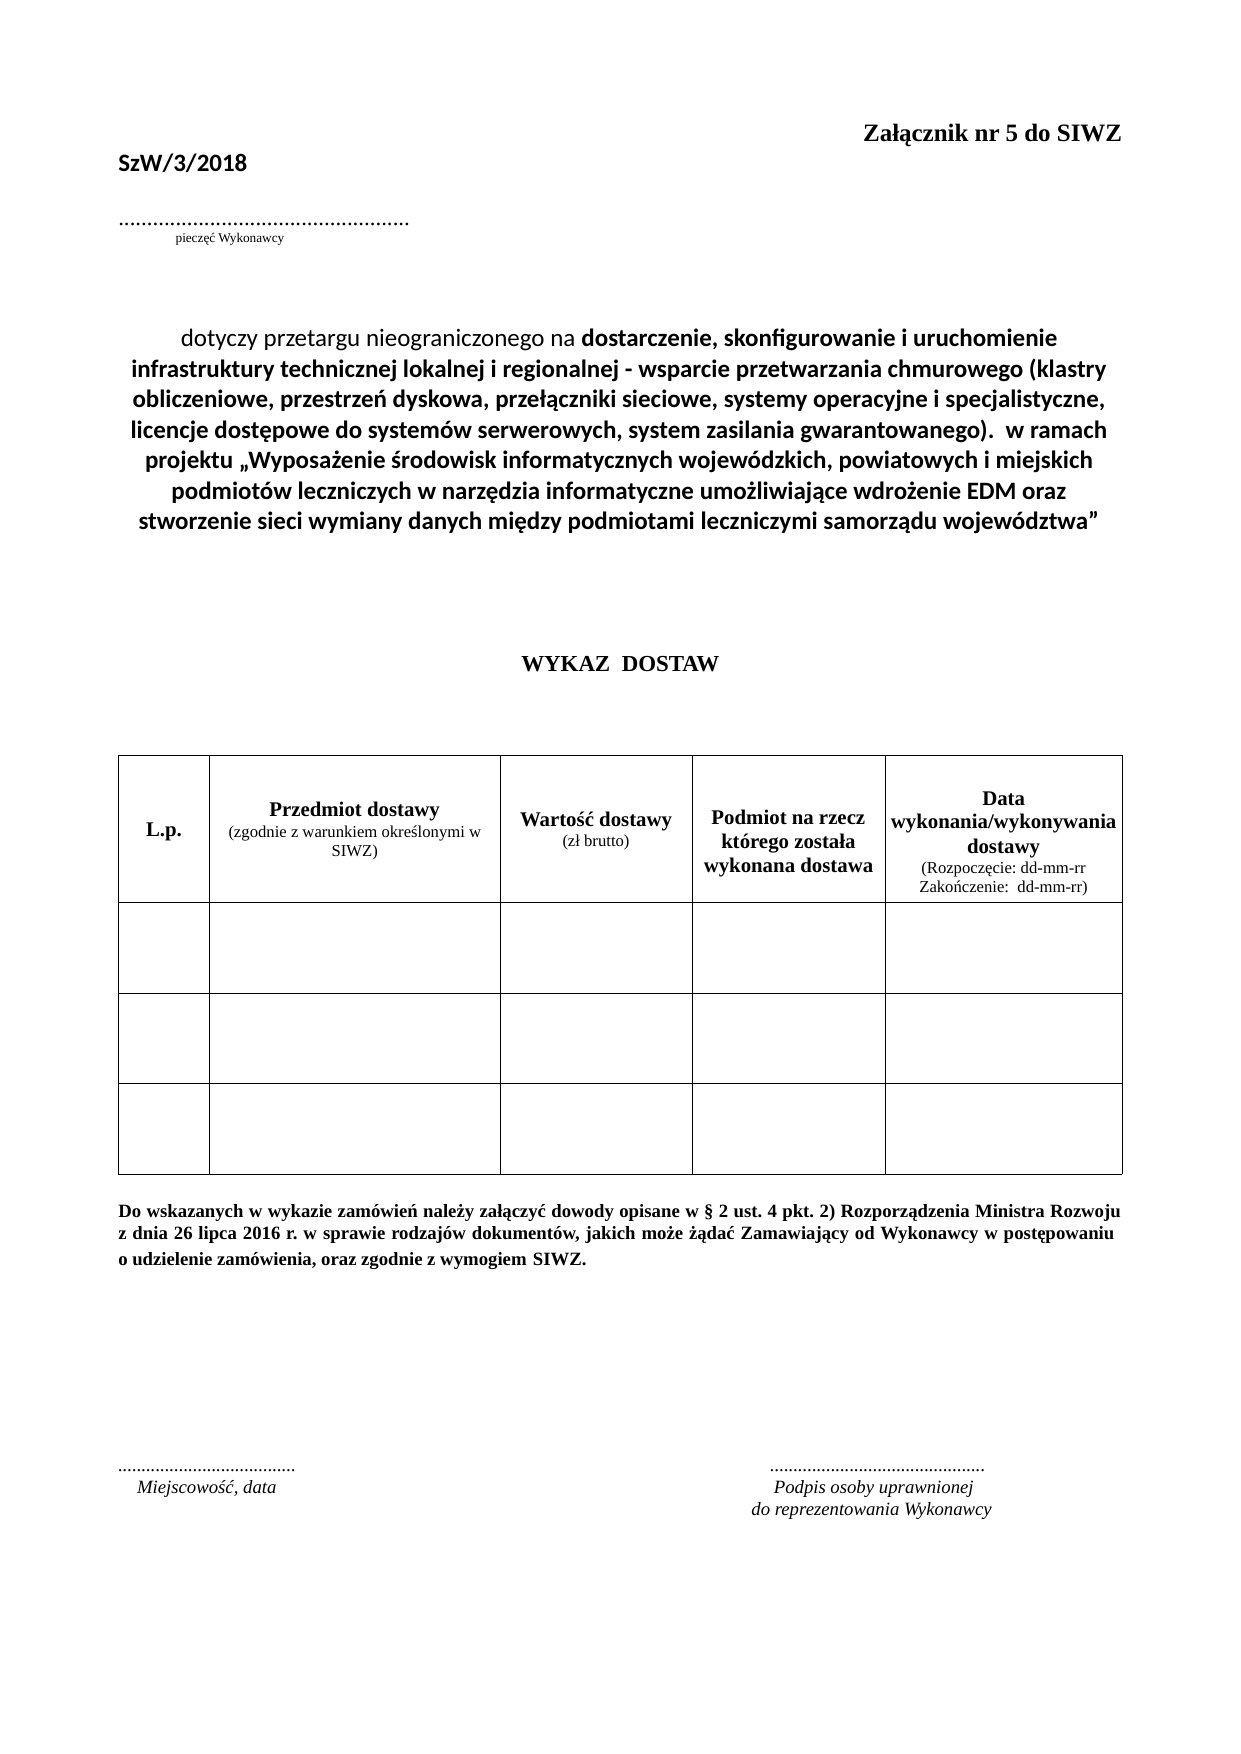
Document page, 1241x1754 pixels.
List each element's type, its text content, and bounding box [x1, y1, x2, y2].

text ...................................... .............................................. [118, 1454, 1122, 1476]
table_header Przedmiot dostawy (zgodnie z warunkiem określonymi w SIWZ) [210, 756, 500, 902]
table_cell [693, 903, 885, 992]
text WYKAZ DOSTAW [118, 650, 1122, 676]
table_cell [886, 994, 1122, 1083]
table_cell [501, 1084, 692, 1174]
table_cell [886, 1084, 1122, 1174]
table_cell [119, 903, 209, 992]
text Miejscowość, data Podpis osoby uprawnionej [118, 1476, 1122, 1497]
text Załącznik nr 5 do SIWZ [118, 118, 1122, 147]
table_cell [210, 903, 500, 992]
table_cell [119, 1084, 209, 1174]
text ................................................... [118, 204, 1122, 230]
table_cell [501, 994, 692, 1083]
text Do wskazanych w wykazie zamówień należy załączyć dowody opisane w § 2 ust. 4 pkt. 2) Rozporządzenia Ministra Rozwoju z dnia 26 lipca 2016 r. w sprawie rodzajów dokumentów, jakich może żądać Zamawiający od Wykonawcy w postępowaniu o udzielenie zamówienia, oraz zgodnie z wymogiem SIWZ. [118, 1200, 1122, 1270]
table_header Podmiot na rzecz którego została wykonana dostawa [693, 756, 885, 902]
table_cell [501, 903, 692, 992]
table_cell [693, 994, 885, 1083]
table_header Data wykonania/wykonywania dostawy (Rozpoczęcie: dd-mm-rr Zakończenie: dd-mm-rr) [886, 756, 1122, 902]
text SzW/3/2018 [118, 147, 1122, 177]
text dotyczy przetargu nieograniczonego na dostarczenie, skonfigurowanie i uruchomienie infrastruktury technicznej lokalnej i regionalnej - wsparcie przetwarzania chmurowego (klastry obliczeniowe, przestrzeń dyskowa, przełączniki sieciowe, systemy operacyjne i specjalistyczne, licencje dostępowe do systemów serwerowych, system zasilania gwarantowanego). w ramach projektu „Wyposażenie środowisk informatycznych wojewódzkich, powiatowych i miejskich podmiotów leczniczych w narzędzia informatyczne umożliwiające wdrożenie EDM oraz stworzenie sieci wymiany danych między podmiotami leczniczymi samorządu województwa” [118, 322, 1120, 536]
table_cell [693, 1084, 885, 1174]
table_cell [210, 1084, 500, 1174]
text do reprezentowania Wykonawcy [118, 1497, 1122, 1519]
table_cell [886, 903, 1122, 992]
table_cell [119, 994, 209, 1083]
table_header L.p. [119, 756, 209, 902]
text pieczęć Wykonawcy [118, 230, 1122, 256]
table_cell [210, 994, 500, 1083]
table_header Wartość dostawy (zł brutto) [501, 756, 692, 902]
